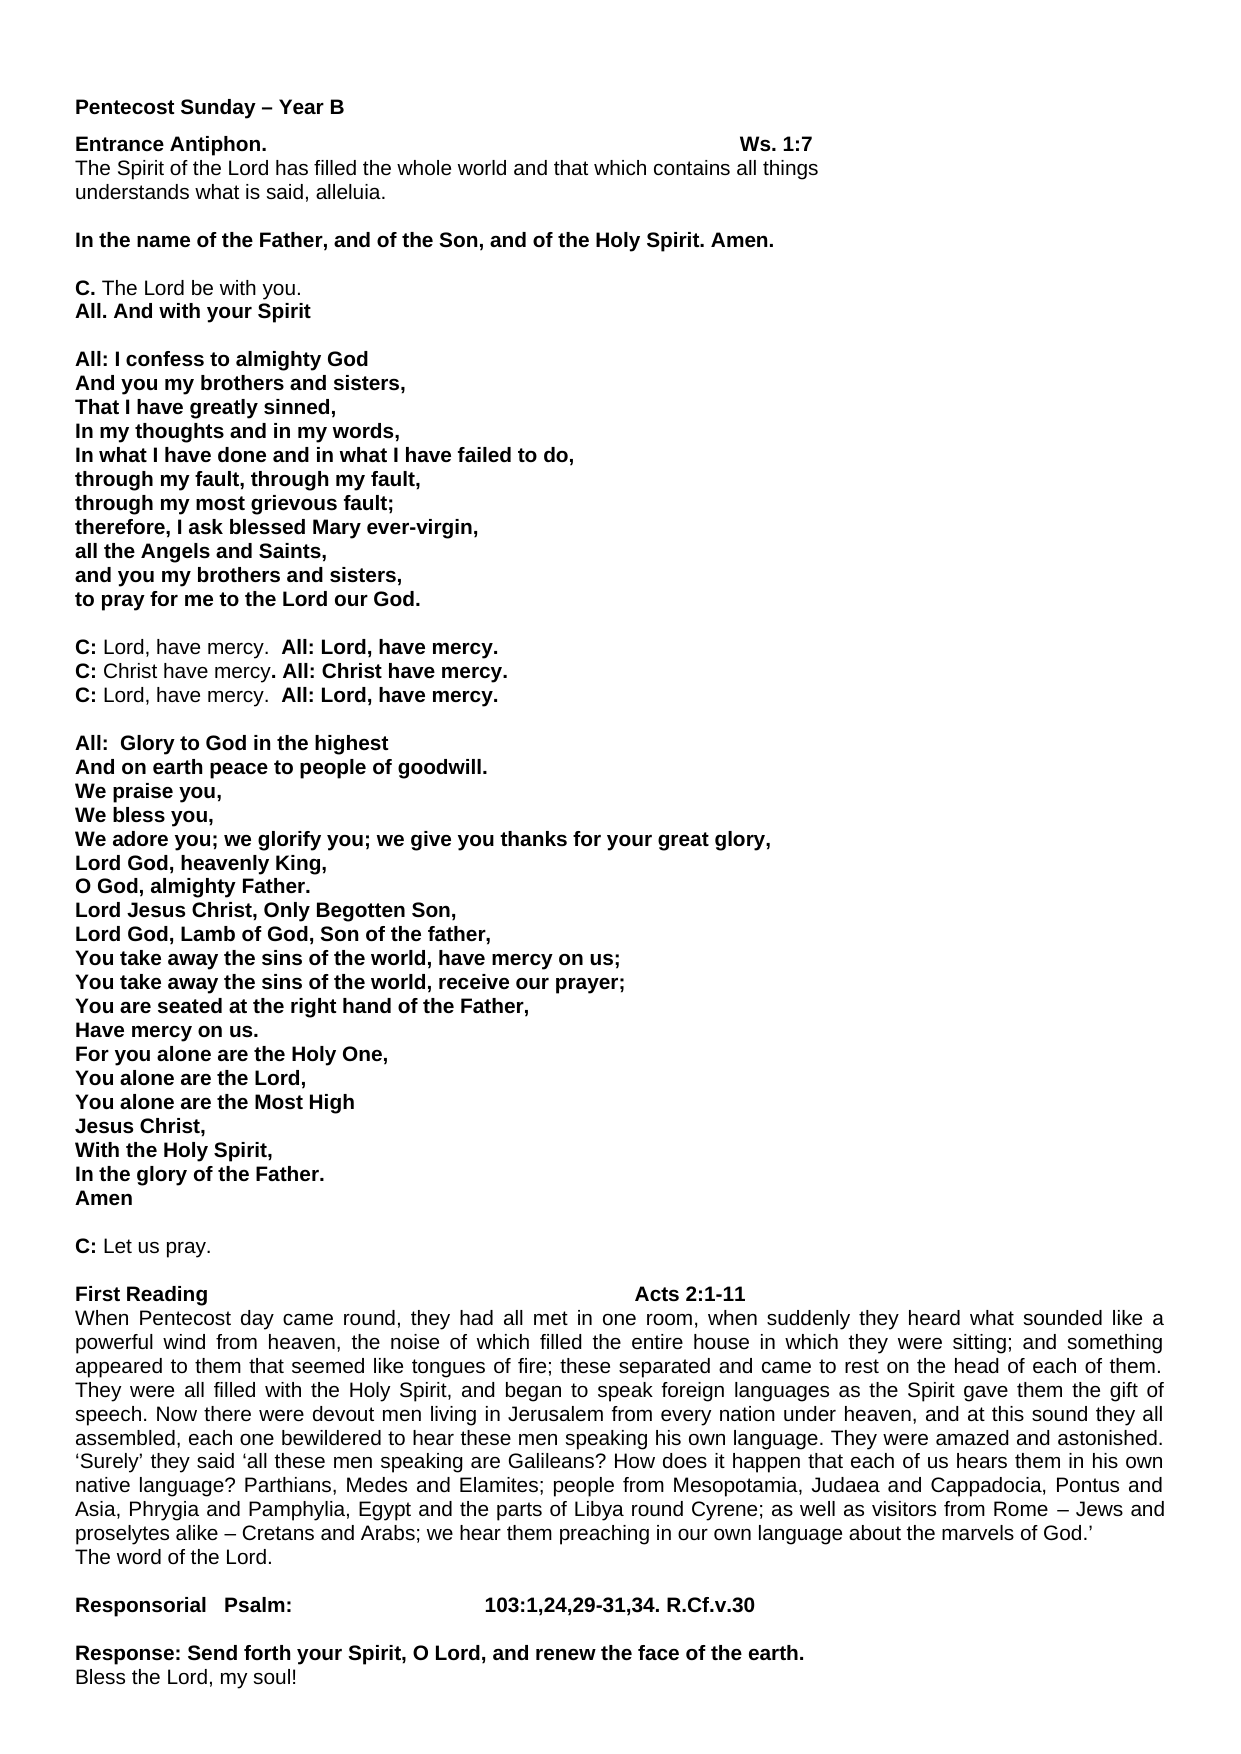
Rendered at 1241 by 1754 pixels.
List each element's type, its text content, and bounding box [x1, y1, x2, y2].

text All: Glory to God in the highest [75, 731, 1165, 754]
text and you my brothers and sisters, [75, 563, 1165, 587]
text When Pentecost day came round, they had all met in one room, when suddenly they heard what sounded like a powerful wind from heaven, the noise of which filled the entire house in which they were sitting; and something appeared to them that seemed like tongues of fire; these separated and came to rest on the head of each of them. They were all filled with the Holy Spirit, and began to speak foreign languages as the Spirit gave them the gift of speech. Now there were devout men living in Jerusalem from every nation under heaven, and at this sound they all assembled, each one bewildered to hear these men speaking his own language. They were amazed and astonished. ‘Surely’ they said ‘all these men speaking are Galileans? How does it happen that each of us hears them in his own native language? Parthians, Medes and Elamites; people from Mesopotamia, Judaea and Cappadocia, Pontus and Asia, Phrygia and Pamphylia, Egypt and the parts of Libya round Cyrene; as well as visitors from Rome – Jews and proselytes alike – Cretans and Arabs; we hear them preaching in our own language about the marvels of God.’ [75, 1306, 1165, 1545]
subtitle Entrance Antiphon. Ws. 1:7 [75, 132, 1165, 156]
subtitle Pentecost Sunday – Year B [75, 95, 1165, 119]
text C. The Lord be with you. [75, 275, 1165, 299]
text Jesus Christ, [75, 1114, 1165, 1138]
text You take away the sins of the world, have mercy on us; [75, 946, 1165, 970]
text C: Lord, have mercy. All: Lord, have mercy. [75, 683, 1165, 707]
text Have mercy on us. [75, 1018, 1165, 1042]
text We praise you, [75, 778, 1165, 802]
text That I have greatly sinned, [75, 395, 1165, 419]
text Lord God, Lamb of God, Son of the father, [75, 922, 1165, 946]
text through my fault, through my fault, [75, 467, 1165, 491]
text All: I confess to almighty God [75, 347, 1165, 371]
text In the name of the Father, and of the Son, and of the Holy Spirit. Amen. [75, 227, 1165, 251]
text all the Angels and Saints, [75, 539, 1165, 563]
text And on earth peace to people of goodwill. [75, 754, 1165, 778]
text You alone are the Most High [75, 1090, 1165, 1114]
text In what I have done and in what I have failed to do, [75, 443, 1165, 467]
text Responsorial Psalm: 103:1,24,29-31,34. R.Cf.v.30 [75, 1593, 1165, 1617]
text And you my brothers and sisters, [75, 371, 1165, 395]
text You take away the sins of the world, receive our prayer; [75, 970, 1165, 994]
text Bless the Lord, my soul! [75, 1665, 1165, 1689]
text Response: Send forth your Spirit, O Lord, and renew the face of the earth. [75, 1641, 1162, 1665]
text to pray for me to the Lord our God. [75, 587, 1165, 611]
text O God, almighty Father. [75, 874, 1165, 898]
text We bless you, [75, 802, 1165, 826]
text therefore, I ask blessed Mary ever-virgin, [75, 515, 1165, 539]
text In the glory of the Father. [75, 1162, 1165, 1186]
text C: Let us pray. [75, 1234, 1165, 1258]
text The word of the Lord. [75, 1545, 1165, 1569]
text In my thoughts and in my words, [75, 419, 1165, 443]
text Amen [75, 1186, 1165, 1210]
text C: Christ have mercy. All: Christ have mercy. [75, 659, 1165, 683]
text The Spirit of the Lord has filled the whole world and that which contains all things [75, 156, 1165, 179]
text Lord Jesus Christ, Only Begotten Son, [75, 898, 1165, 922]
text First Reading Acts 2:1-11 [75, 1282, 1165, 1306]
text All. And with your Spirit [75, 299, 1165, 323]
text With the Holy Spirit, [75, 1138, 1165, 1162]
text For you alone are the Holy One, [75, 1042, 1165, 1066]
text You are seated at the right hand of the Father, [75, 994, 1165, 1018]
text We adore you; we glorify you; we give you thanks for your great glory, [75, 826, 1165, 850]
text You alone are the Lord, [75, 1066, 1165, 1090]
text understands what is said, alleluia. [75, 179, 1165, 203]
text C: Lord, have mercy. All: Lord, have mercy. [75, 635, 1165, 659]
text Lord God, heavenly King, [75, 850, 1165, 874]
text through my most grievous fault; [75, 491, 1165, 515]
